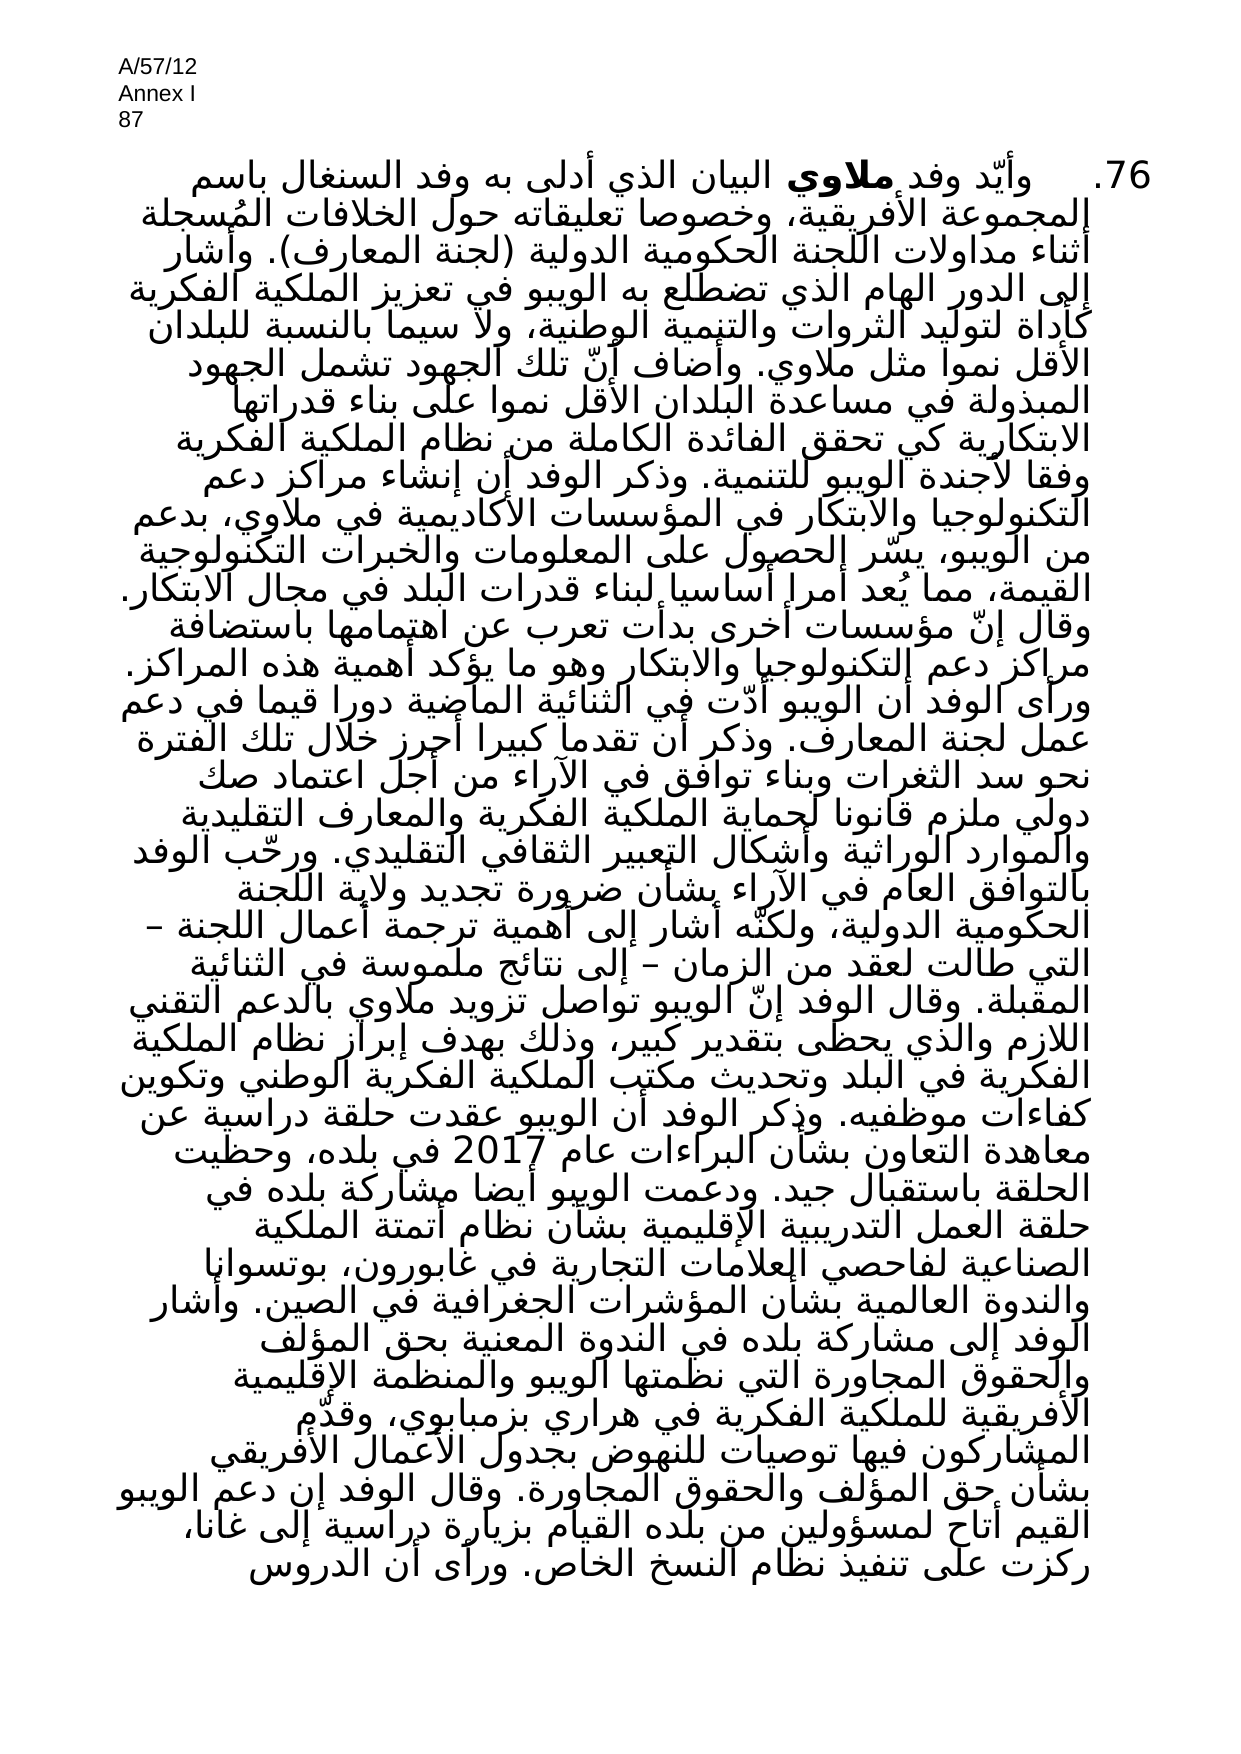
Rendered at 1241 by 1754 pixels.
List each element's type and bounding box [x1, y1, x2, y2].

text [118, 158, 1092, 1583]
